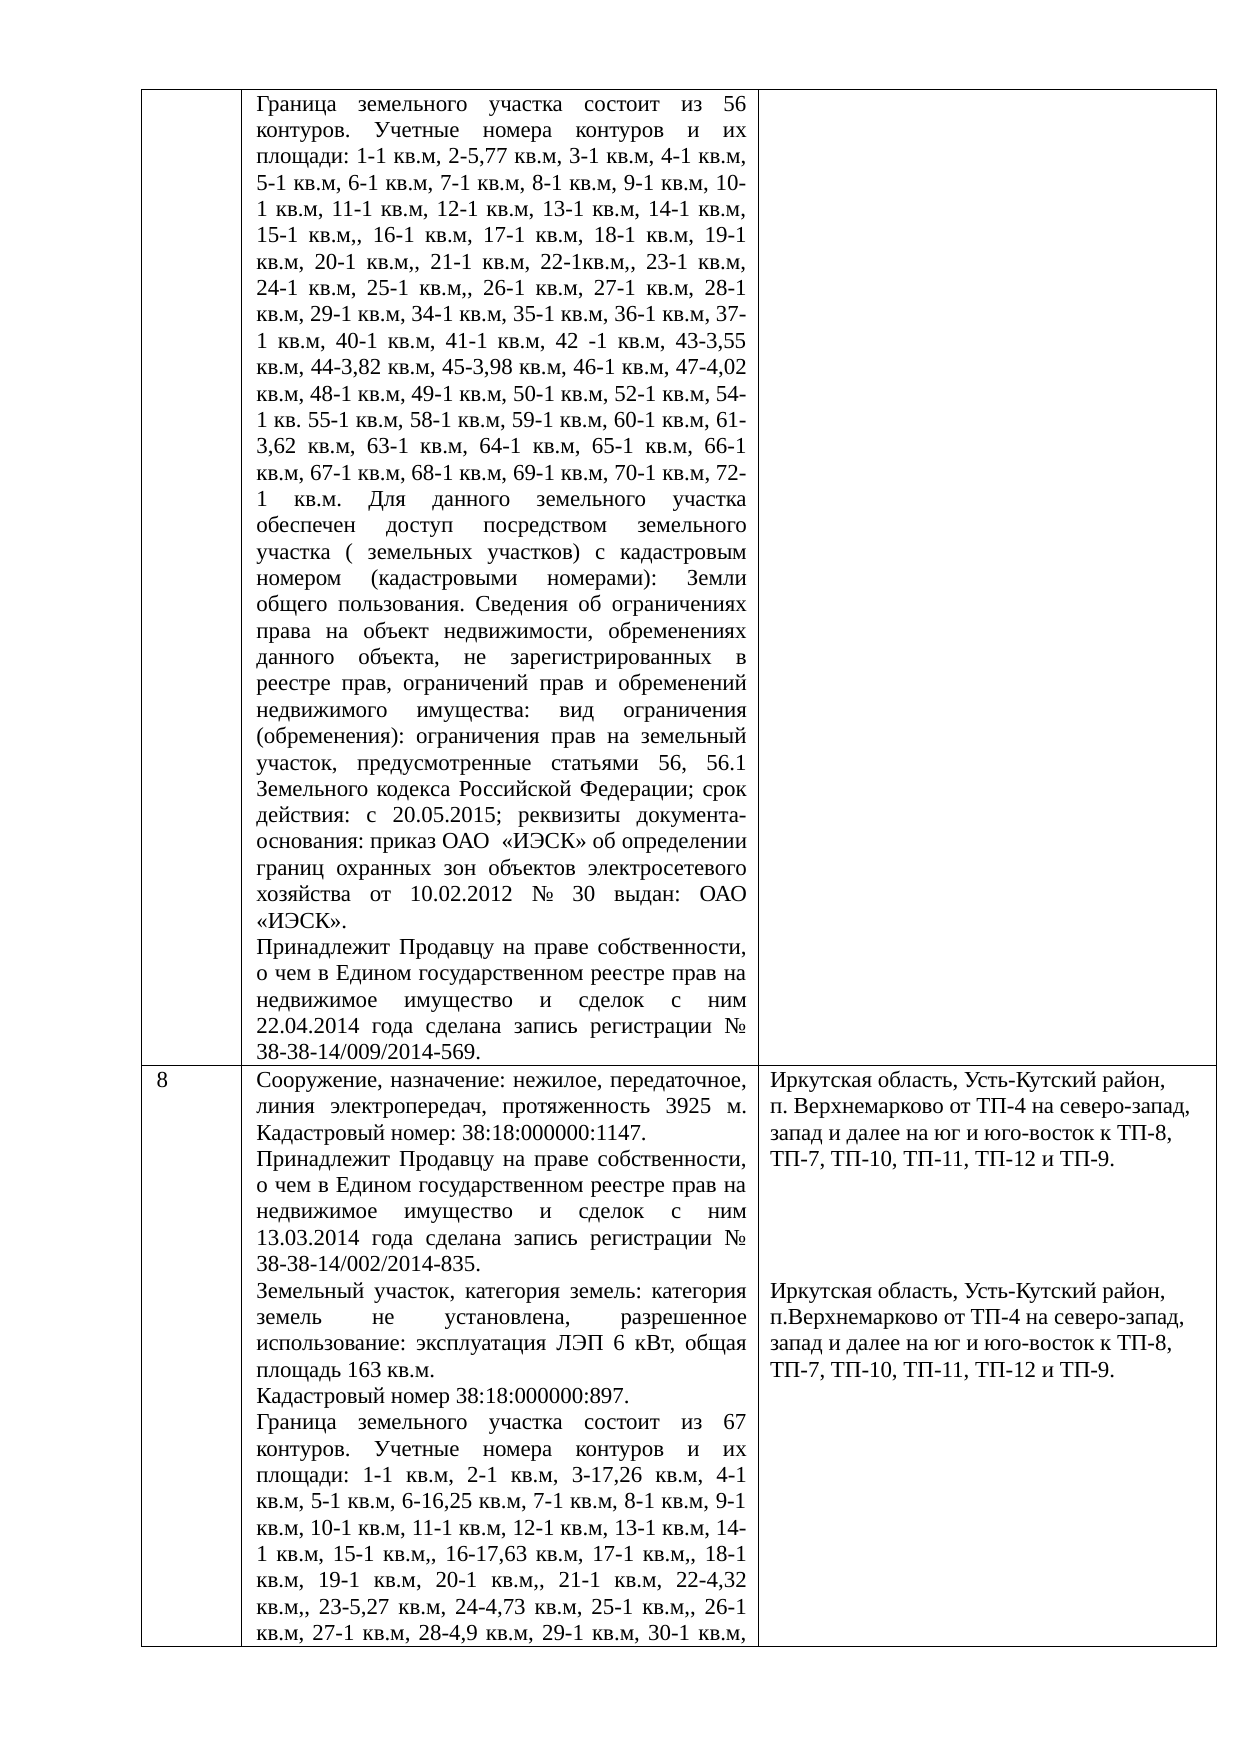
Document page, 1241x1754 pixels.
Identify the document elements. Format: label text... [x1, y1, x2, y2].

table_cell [242, 90, 758, 1065]
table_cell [242, 1066, 758, 1646]
table_cell 7 [142, 90, 241, 1065]
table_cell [759, 90, 1216, 1065]
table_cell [759, 1066, 1216, 1646]
table_cell 8 [142, 1066, 241, 1646]
